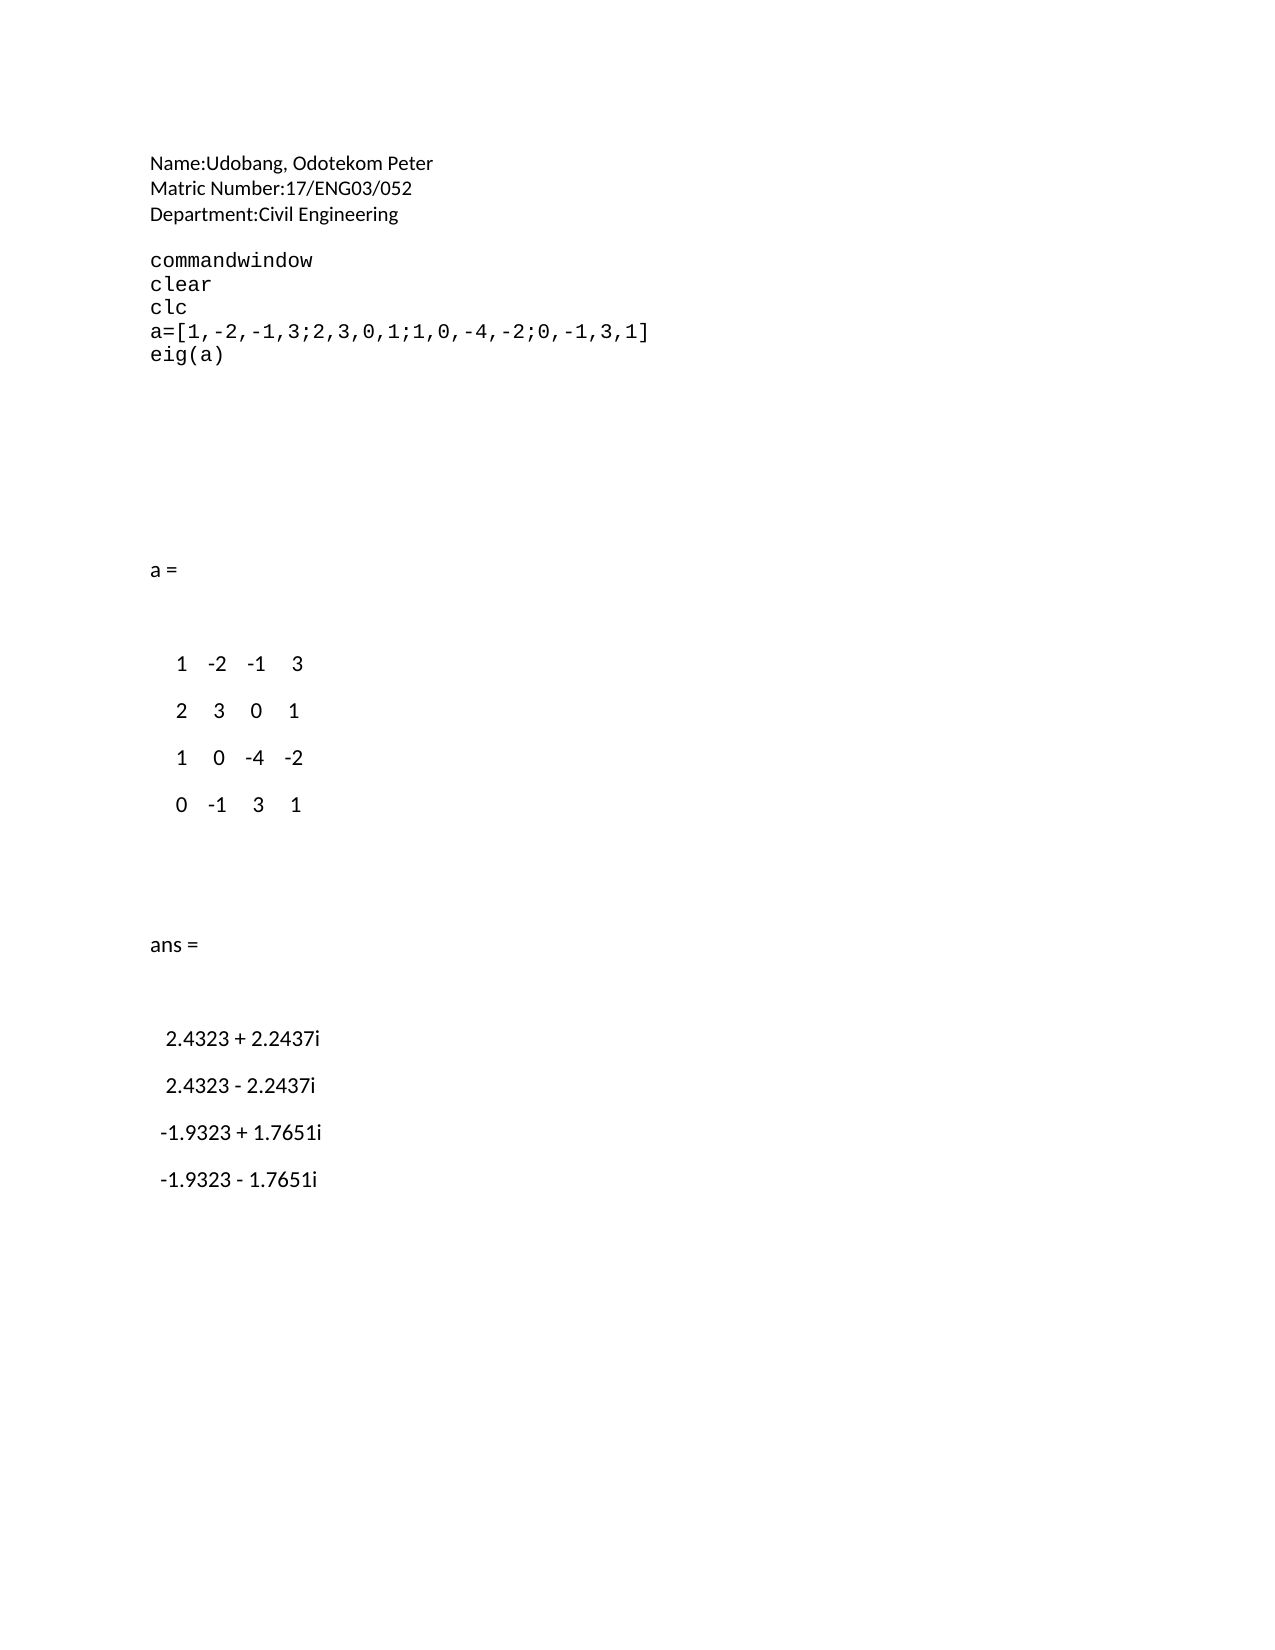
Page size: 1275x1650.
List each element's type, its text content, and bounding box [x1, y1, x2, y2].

text Matric Number:17/ENG03/052 [150, 175, 1125, 201]
text commandwindow [150, 250, 1125, 273]
text eig(a) [150, 344, 1125, 368]
text a=[1,-2,-1,3;2,3,0,1;1,0,-4,-2;0,-1,3,1] [150, 321, 1125, 344]
text Name:Udobang, Odotekom Peter [150, 150, 1125, 175]
text 1 0 -4 -2 [150, 743, 1125, 771]
text -1.9323 + 1.7651i [150, 1118, 1125, 1146]
text a = [150, 556, 1125, 584]
text 0 -1 3 1 [150, 790, 1125, 818]
text 2.4323 + 2.2437i [150, 1024, 1125, 1052]
text clear [150, 273, 1125, 297]
text 2.4323 - 2.2437i [150, 1071, 1125, 1099]
text 1 -2 -1 3 [150, 649, 1125, 677]
text -1.9323 - 1.7651i [150, 1165, 1125, 1193]
text Department:Civil Engineering [150, 201, 1125, 226]
text 2 3 0 1 [150, 696, 1125, 724]
text ans = [150, 931, 1125, 959]
text clc [150, 297, 1125, 321]
